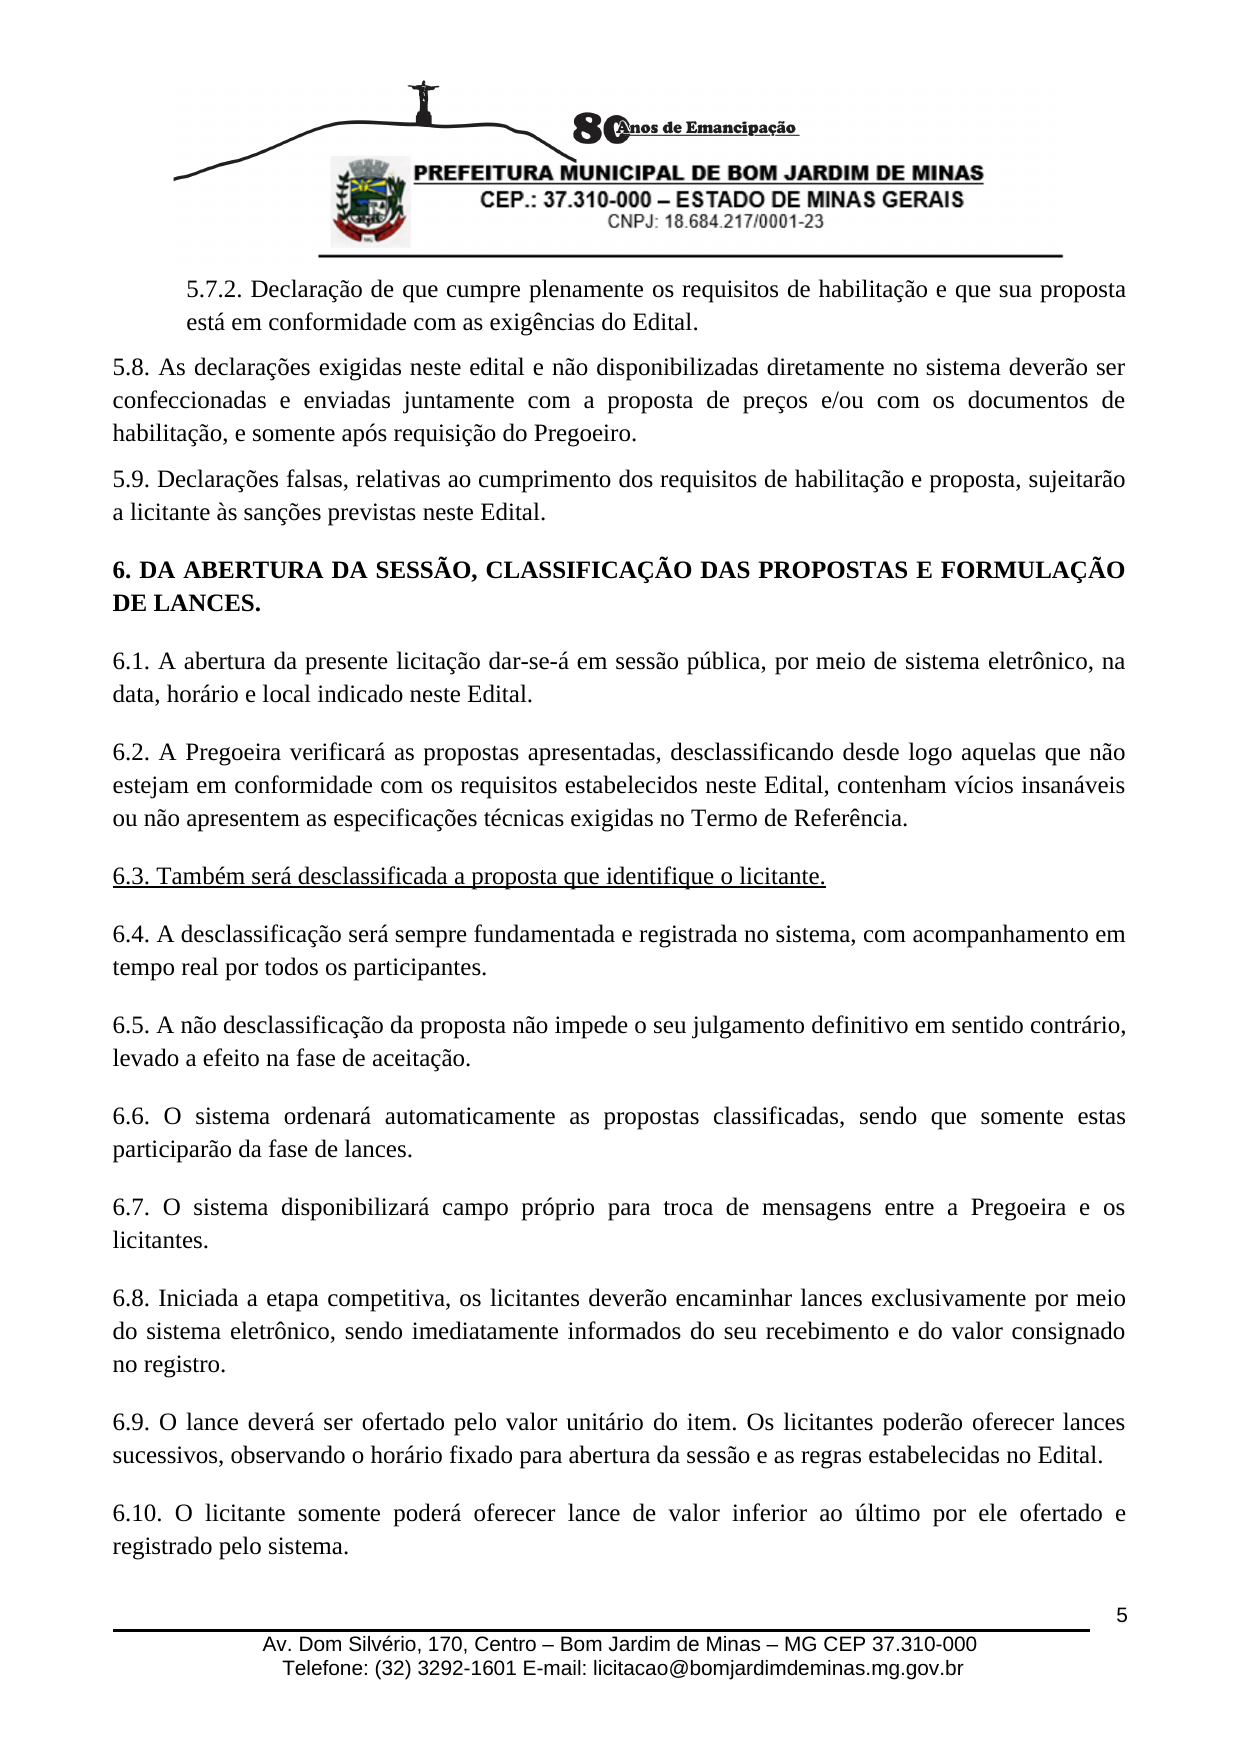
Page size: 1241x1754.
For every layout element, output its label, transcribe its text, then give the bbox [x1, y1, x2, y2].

text 6.3. Também será desclassificada a proposta que identifique o licitante. [112, 861, 1127, 890]
text 6.9. O lance deverá ser ofertado pelo valor unitário do item. Os licitantes poderão oferecer lances sucessivos, observando o horário fixado para abertura da sessão e as regras estabelecidas no Edital. [112, 1407, 1127, 1469]
text 5.9. Declarações falsas, relativas ao cumprimento dos requisitos de habilitação e proposta, sujeitarão a licitante às sanções previstas neste Edital. [112, 464, 1127, 526]
text 6.5. A não desclassificação da proposta não impede o seu julgamento definitivo em sentido contrário, levado a efeito na fase de aceitação. [112, 1010, 1127, 1072]
text 6.4. A desclassificação será sempre fundamentada e registrada no sistema, com acompanhamento em tempo real por todos os participantes. [112, 919, 1127, 981]
text 6.7. O sistema disponibilizará campo próprio para troca de mensagens entre a Pregoeira e os licitantes. [112, 1192, 1127, 1254]
text 6.2. A Pregoeira verificará as propostas apresentadas, desclassificando desde logo aquelas que não estejam em conformidade com os requisitos estabelecidos neste Edital, contenham vícios insanáveis ou não apresentem as especificações técnicas exigidas no Termo de Referência. [112, 737, 1127, 832]
text 6.6. O sistema ordenará automaticamente as propostas classificadas, sendo que somente estas participarão da fase de lances. [112, 1101, 1127, 1163]
picture [173, 76, 1067, 274]
text 6.8. Iniciada a etapa competitiva, os licitantes deverão encaminhar lances exclusivamente por meio do sistema eletrônico, sendo imediatamente informados do seu recebimento e do valor consignado no registro. [112, 1283, 1127, 1378]
text 6. DA ABERTURA DA SESSÃO, CLASSIFICAÇÃO DAS PROPOSTAS E FORMULAÇÃO DE LANCES. [112, 555, 1127, 617]
text 5.8. As declarações exigidas neste edital e não disponibilizadas diretamente no sistema deverão ser confeccionadas e enviadas juntamente com a proposta de preços e/ou com os documentos de habilitação, e somente após requisição do Pregoeiro. [112, 352, 1127, 447]
text 5.7.2. Declaração de que cumpre plenamente os requisitos de habilitação e que sua proposta está em conformidade com as exigências do Edital. [186, 274, 1127, 336]
text 6.10. O licitante somente poderá oferecer lance de valor inferior ao último por ele ofertado e registrado pelo sistema. [112, 1498, 1127, 1560]
text 6.1. A abertura da presente licitação dar-se-á em sessão pública, por meio de sistema eletrônico, na data, horário e local indicado neste Edital. [112, 646, 1127, 708]
